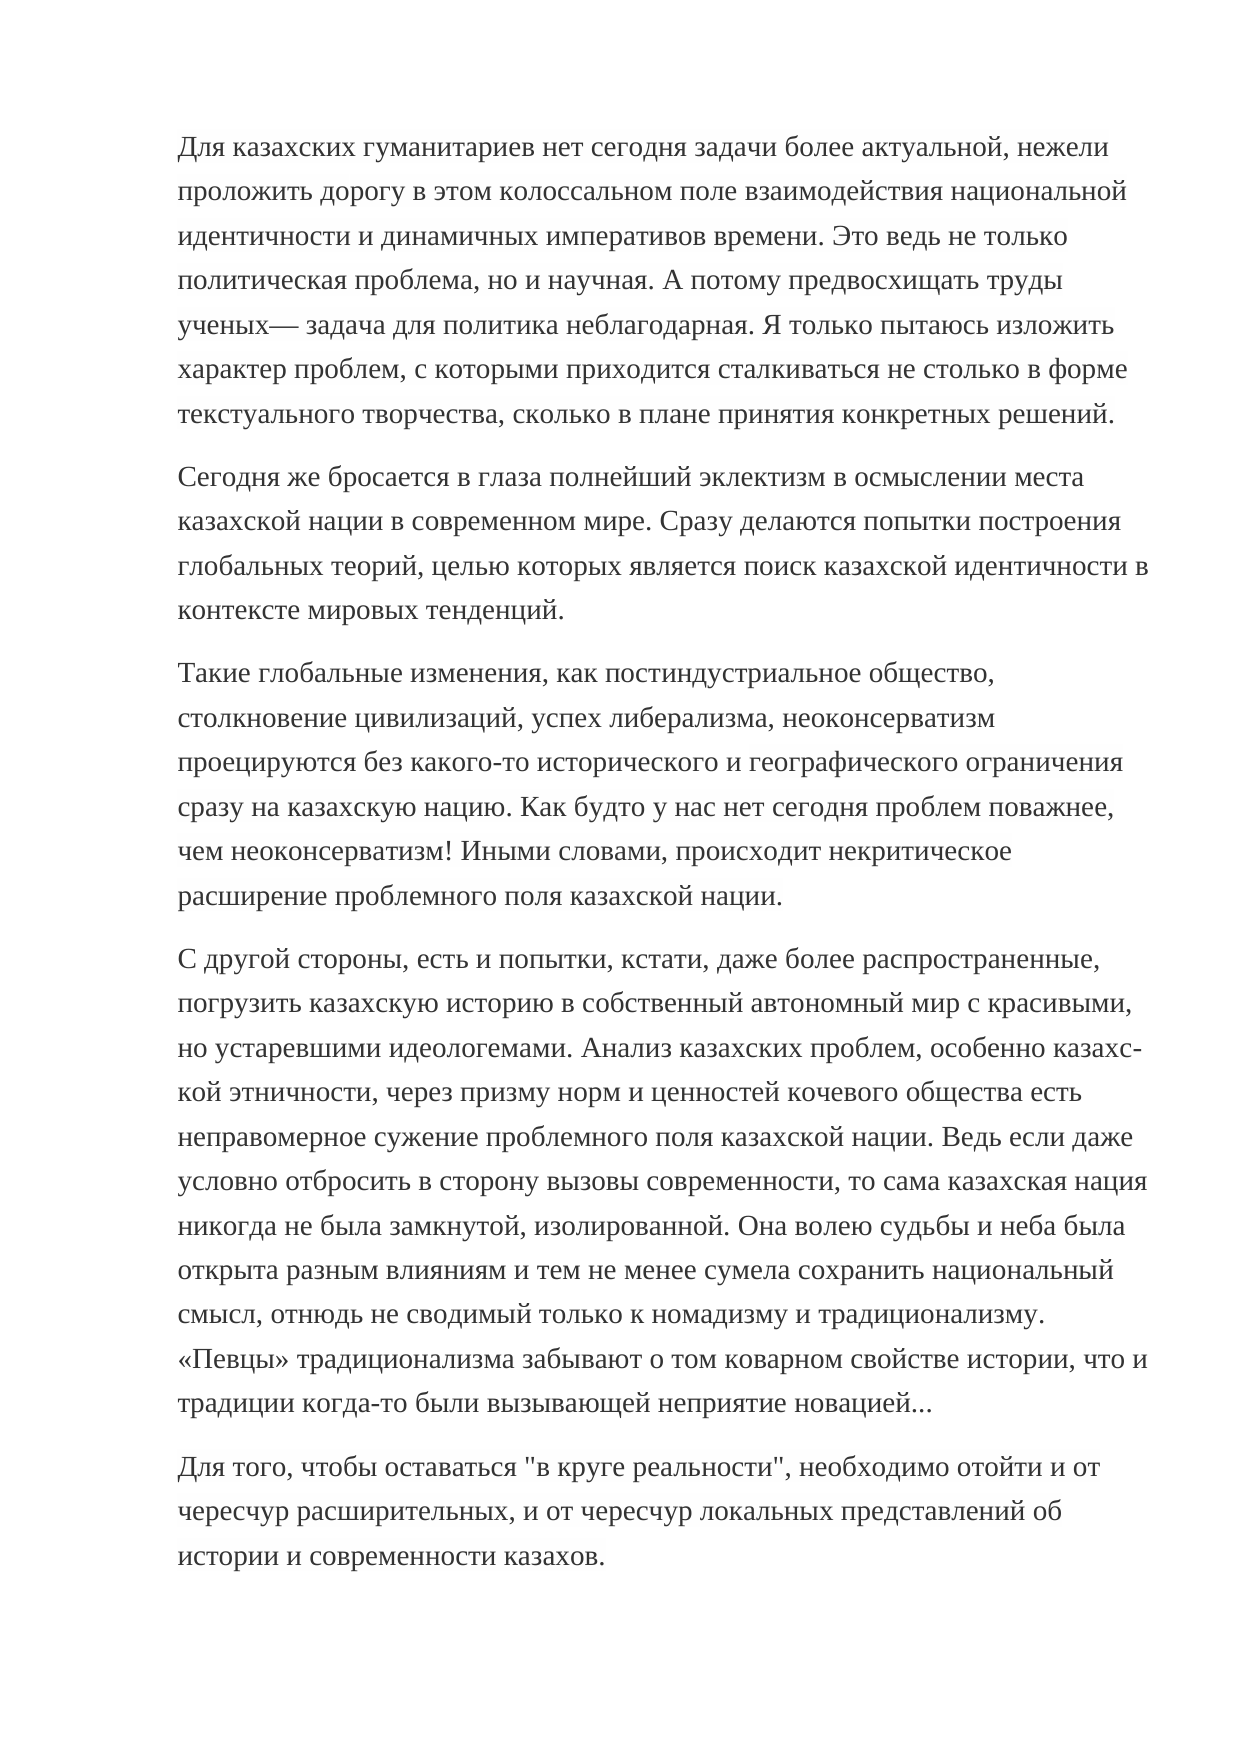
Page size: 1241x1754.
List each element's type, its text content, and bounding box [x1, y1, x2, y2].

text Для того, чтобы оставаться "в круге реальности", необходимо отойти и от чересчур расширительных, и от чересчур локальных представлений об истории и современности казахов. [177, 1438, 1152, 1571]
text Для казахских гуманитариев нет сегодня задачи более актуальной, нежели проложить дорогу в этом колоссальном поле взаимодействия национальной идентичности и динамичных императивов времени. Это ведь не только политическая проблема, но и научная. А потому предвосхищать труды ученых— задача для политика неблагодарная. Я только пытаюсь изложить характер проблем, с которыми приходится сталкиваться не столько в форме текстуального творчества, сколько в плане принятия конкретных решений. [177, 118, 1152, 429]
text С другой стороны, есть и попытки, кстати, даже более распространенные, погрузить казахскую историю в собственный автономный мир с красивыми, но устаревшими идеологемами. Анализ казахских проблем, особенно казахской этничности, через призму норм и ценностей кочевого общества есть неправомерное сужение проблемного поля казахской нации. Ведь если даже условно отбросить в сторону вызовы современности, то сама казахская нация никогда не была замкнутой, изолированной. Она волею судьбы и неба была открыта разным влияниям и тем не менее сумела сохранить национальный смысл, отнюдь не сводимый только к номадизму и традиционализму. «Певцы» традиционализма забывают о том коварном свойстве истории, что и традиции когда-то были вызывающей неприятие новацией... [177, 930, 1152, 1419]
text Сегодня же бросается в глаза полнейший эклектизм в осмыслении места казахской нации в современном мире. Сразу делаются попытки построения глобальных теорий, целью которых является поиск казахской идентичности в контексте мировых тенденций. [177, 448, 1152, 626]
text Такие глобальные изменения, как постиндустриальное общество, столкновение цивилизаций, успех либерализма, неоконсерватизм проецируются без какого-то исторического и географического ограничения сразу на казахскую нацию. Как будто у нас нет сегодня проблем поважнее, чем неоконсерватизм! Иными словами, происходит некритическое расширение проблемного поля казахской нации. [177, 644, 1152, 911]
